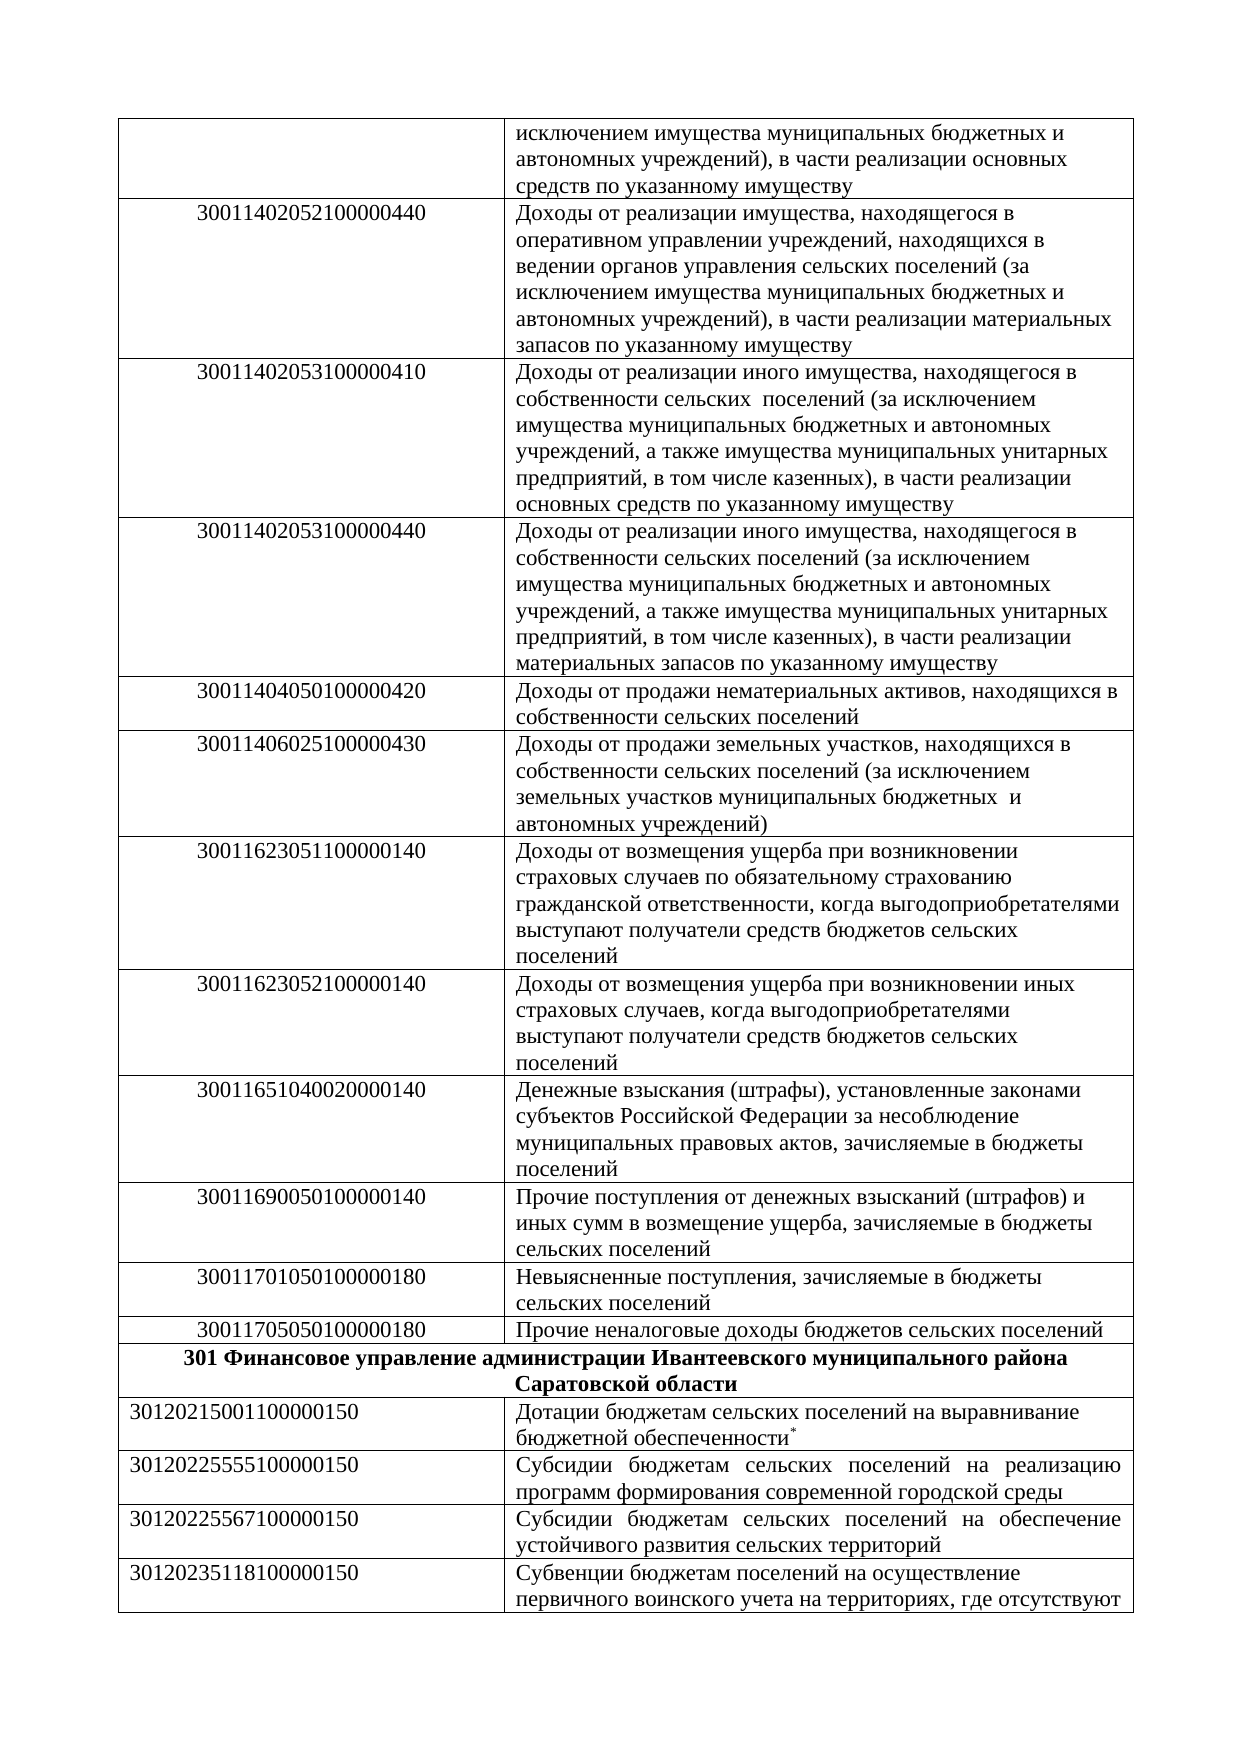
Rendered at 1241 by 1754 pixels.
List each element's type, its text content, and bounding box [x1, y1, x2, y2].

table_cell Дотации бюджетам сельских поселений на выравнивание бюджетной обеспеченности* [505, 1398, 1133, 1450]
table_cell Субсидии бюджетам сельских поселений на обеспечение устойчивого развития сельских территорий [505, 1505, 1133, 1558]
table_cell Невыясненные поступления, зачисляемые в бюджеты сельских поселений [505, 1263, 1133, 1316]
table_cell 30011402052100000440 [119, 199, 504, 357]
table_cell 30120215001100000150 [119, 1398, 504, 1450]
table_cell 30011705050100000180 [119, 1317, 504, 1343]
table_cell Доходы от реализации иного имущества, находящегося в собственности сельских поселений (за исключением имущества муниципальных бюджетных и автономных учреждений, а также имущества муниципальных унитарных предприятий, в том числе казенных), в части реализации основных средств по указанному имуществу [505, 359, 1133, 517]
table_cell Доходы от возмещения ущерба при возникновении страховых случаев по обязательному страхованию гражданской ответственности, когда выгодоприобретателями выступают получатели средств бюджетов сельских поселений [505, 837, 1133, 969]
table_cell 30011690050100000140 [119, 1183, 504, 1262]
table_cell 30011402053100000410 [119, 359, 504, 517]
table_cell Доходы от продажи земельных участков, находящихся в собственности сельских поселений (за исключением земельных участков муниципальных бюджетных и автономных учреждений) [505, 731, 1133, 836]
table_cell Субсидии бюджетам сельских поселений на реализацию программ формирования современной городской среды [505, 1451, 1133, 1504]
table_cell 30011402053100000440 [119, 518, 504, 676]
table_cell 30011701050100000180 [119, 1263, 504, 1316]
table_cell Денежные взыскания (штрафы), установленные законами субъектов Российской Федерации за несоблюдение муниципальных правовых актов, зачисляемые в бюджеты поселений [505, 1076, 1133, 1182]
table_cell 30011404050100000420 [119, 677, 504, 729]
table_cell 30120225567100000150 [119, 1505, 504, 1558]
table_cell Прочие неналоговые доходы бюджетов сельских поселений [505, 1317, 1133, 1343]
table_cell 30011623052100000140 [119, 970, 504, 1075]
table_cell Доходы от продажи нематериальных активов, находящихся в собственности сельских поселений [505, 677, 1133, 729]
table_cell Доходы от реализации имущества, находящегося в оперативном управлении учреждений, находящихся в ведении органов управления сельских поселений (за исключением имущества муниципальных бюджетных и автономных учреждений), в части реализации материальных запасов по указанному имуществу [505, 199, 1133, 357]
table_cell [119, 1559, 504, 1612]
table_cell 30011651040020000140 [119, 1076, 504, 1182]
table_cell 30120225555100000150 [119, 1451, 504, 1504]
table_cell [505, 1559, 1133, 1612]
table_cell 30011406025100000430 [119, 731, 504, 836]
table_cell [119, 119, 504, 198]
table_cell 301 Финансовое управление администрации Ивантеевского муниципального района Саратовской области [119, 1344, 1133, 1397]
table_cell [505, 119, 1133, 198]
table_cell 30011623051100000140 [119, 837, 504, 969]
table_cell Прочие поступления от денежных взысканий (штрафов) и иных сумм в возмещение ущерба, зачисляемые в бюджеты сельских поселений [505, 1183, 1133, 1262]
table_cell Доходы от возмещения ущерба при возникновении иных страховых случаев, когда выгодоприобретателями выступают получатели средств бюджетов сельских поселений [505, 970, 1133, 1075]
table_cell Доходы от реализации иного имущества, находящегося в собственности сельских поселений (за исключением имущества муниципальных бюджетных и автономных учреждений, а также имущества муниципальных унитарных предприятий, в том числе казенных), в части реализации материальных запасов по указанному имуществу [505, 518, 1133, 676]
